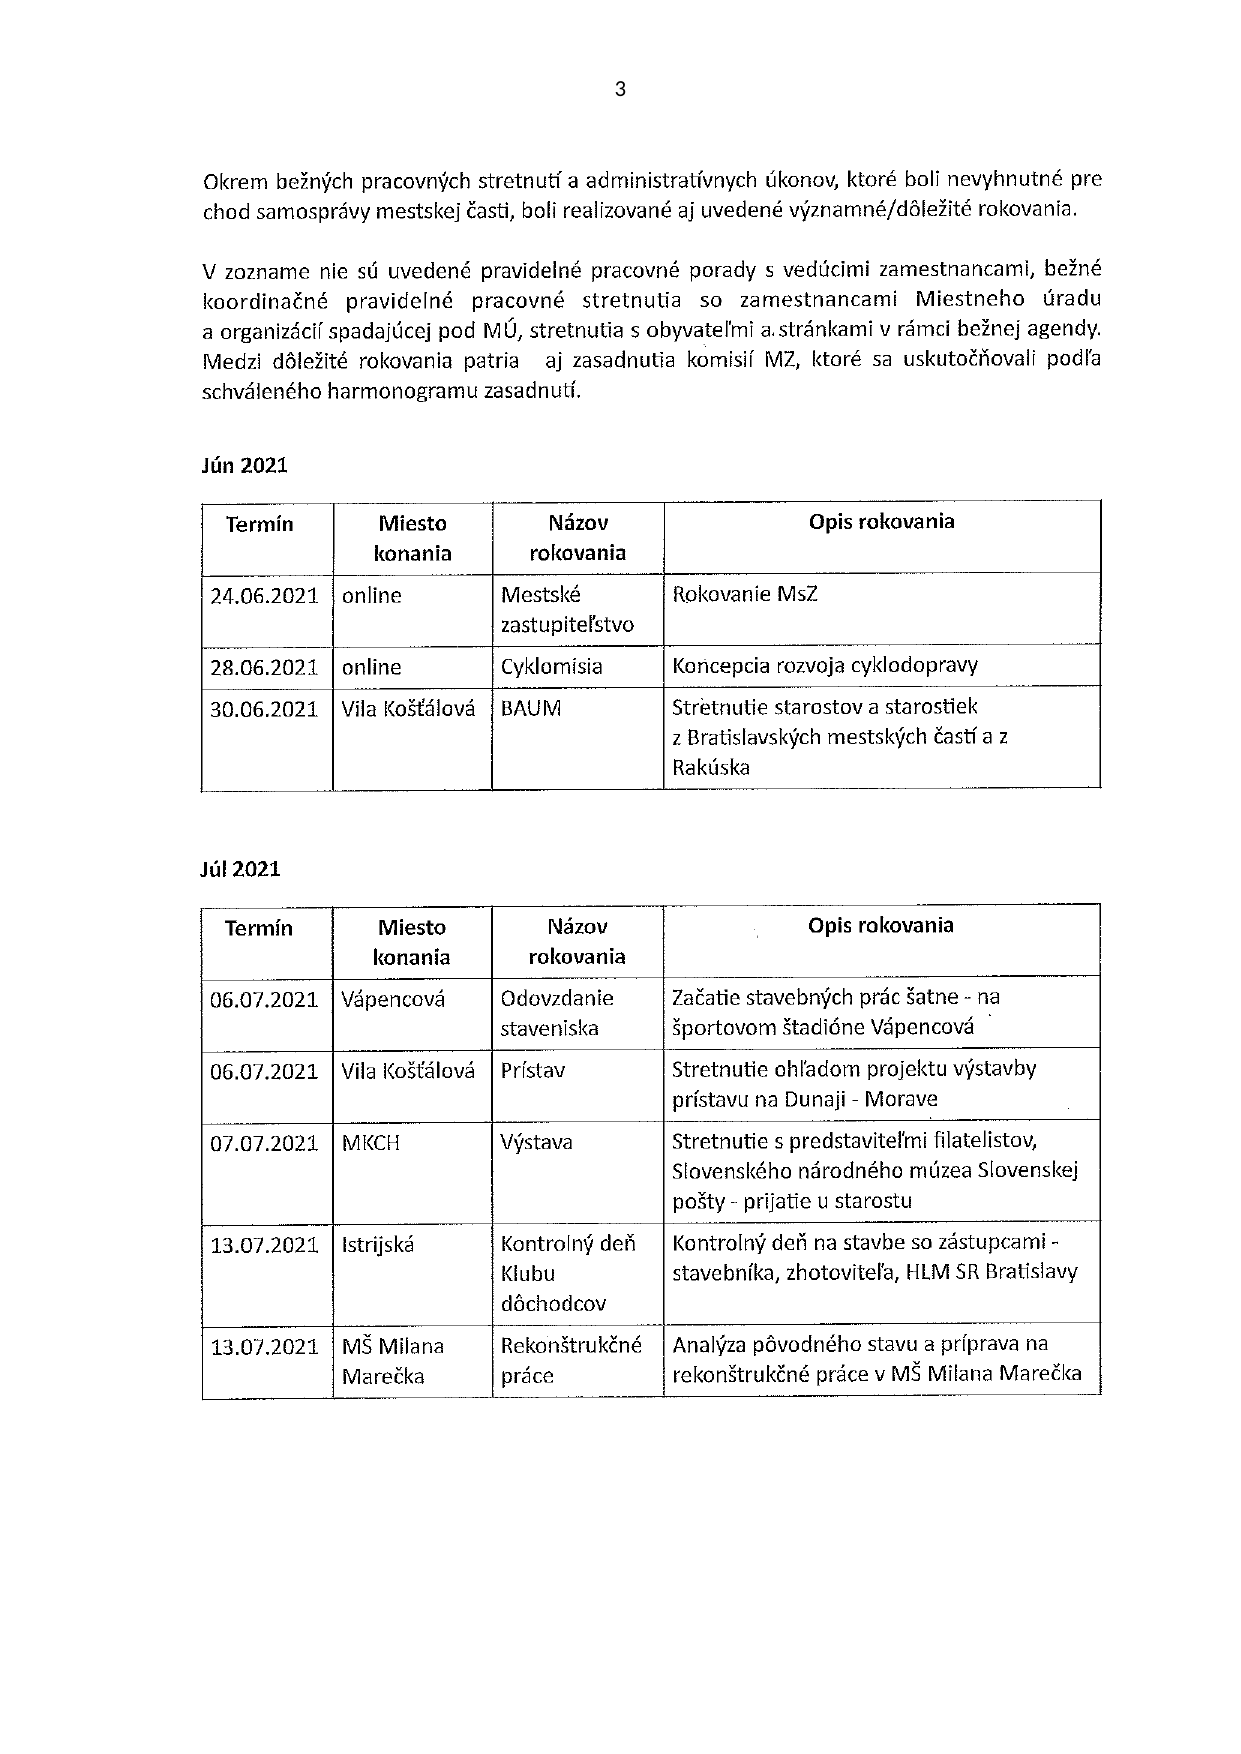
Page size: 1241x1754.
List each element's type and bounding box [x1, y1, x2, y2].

picture [29, 147, 1109, 1607]
